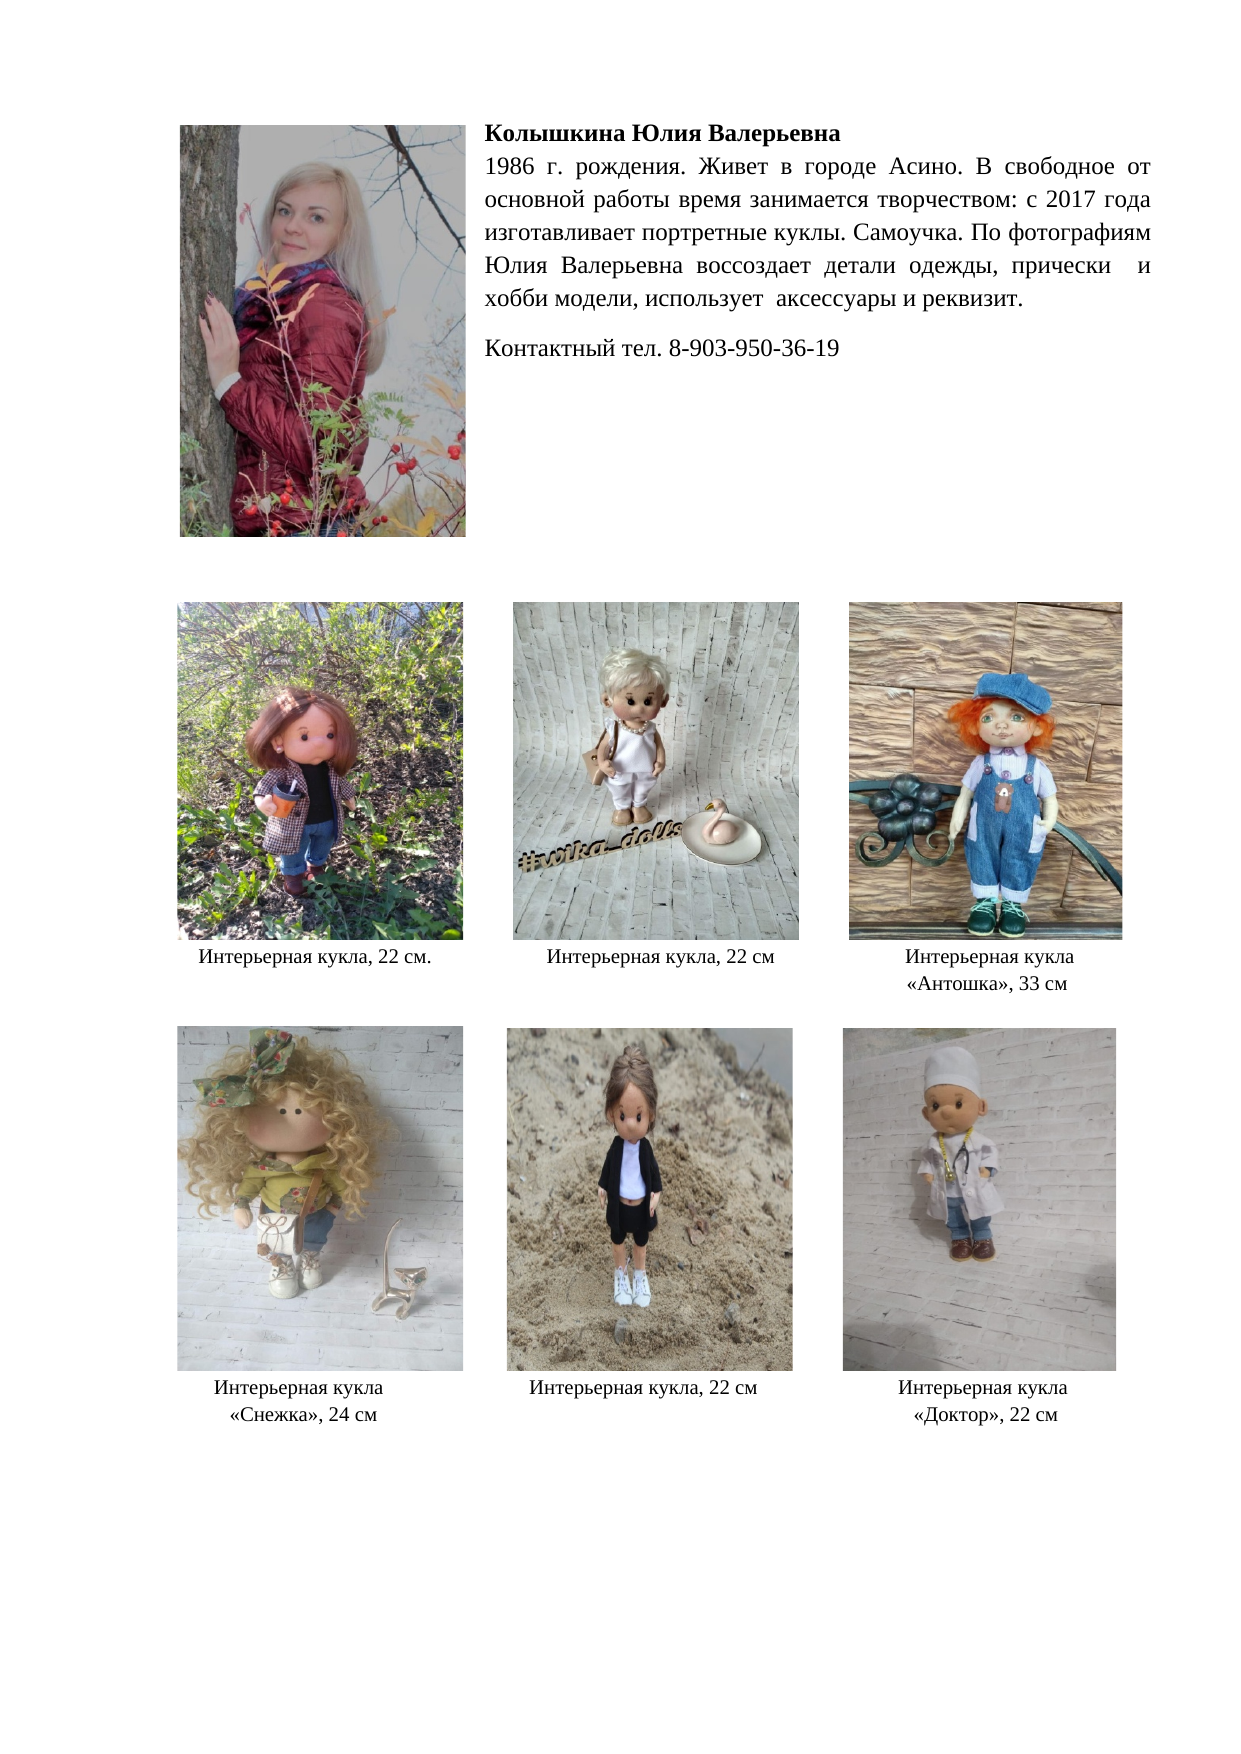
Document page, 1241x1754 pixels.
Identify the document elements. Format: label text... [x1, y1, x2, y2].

text Контактный тел. 8-903-950-36-19 [466, 333, 1152, 361]
text «Антошка», 33 см [177, 971, 1152, 995]
text Интерьерная кукла Интерьерная кукла, 22 см Интерьерная кукла [177, 1374, 1152, 1399]
text Колышкина Юлия Валерьевна [177, 118, 1152, 147]
picture [849, 602, 1123, 940]
picture [177, 1026, 464, 1371]
picture [842, 1028, 1117, 1371]
picture [513, 602, 799, 940]
text «Снежка», 24 см «Доктор», 22 см [177, 1402, 1152, 1426]
picture [179, 125, 466, 535]
text 1986 г. рождения. Живет в городе Асино. В свободное от основной работы время занимается творчеством: с 2017 года изготавливает портретные куклы. Самоучка. По фотографиям Юлия Валерьевна воссоздает детали одежды, прически и хобби модели, использует аксессуары и реквизит. [466, 151, 1152, 312]
picture [506, 1028, 793, 1371]
text Интерьерная кукла, 22 см. Интерьерная кукла, 22 см Интерьерная кукла [177, 944, 1152, 968]
picture [177, 602, 464, 940]
